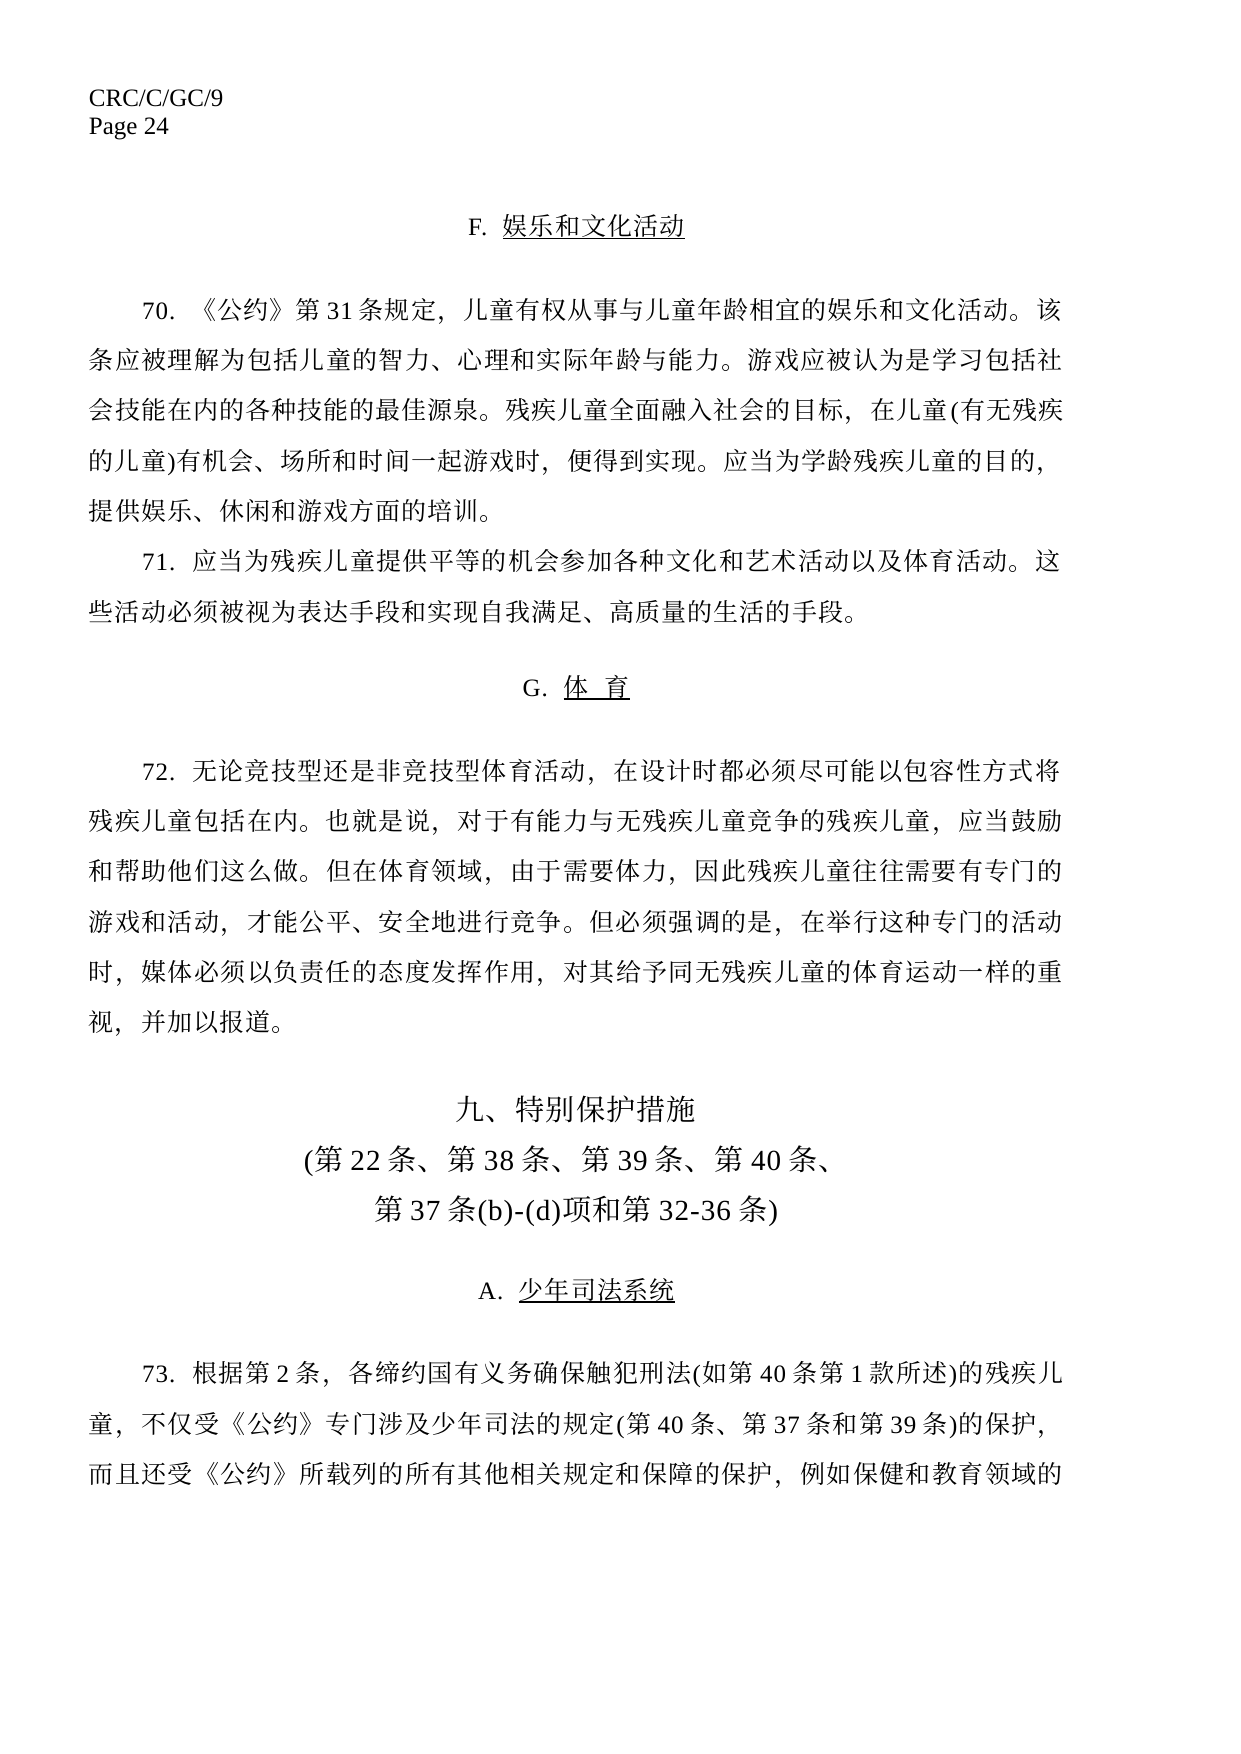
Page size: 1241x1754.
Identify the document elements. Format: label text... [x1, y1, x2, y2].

subtitle F. 娱乐和文化活动 [89, 207, 1063, 243]
subtitle 九、特别保护措施 (第22条、第38条、第39条、第40条、 第37条(b)-(d)项和第32-36条) [89, 1086, 1063, 1229]
subtitle G. 体 育 [89, 668, 1063, 703]
text 71. 应当为残疾儿童提供平等的机会参加各种文化和艺术活动以及体育活动。这些活动必须被视为表达手段和实现自我满足、高质量的生活的手段。 [89, 542, 1063, 628]
text 70. 《公约》第31条规定，儿童有权从事与儿童年龄相宜的娱乐和文化活动。该条应被理解为包括儿童的智力、心理和实际年龄与能力。游戏应被认为是学习包括社会技能在内的各种技能的最佳源泉。残疾儿童全面融入社会的目标，在儿童(有无残疾的儿童)有机会、场所和时间一起游戏时，便得到实现。应当为学龄残疾儿童的目的，提供娱乐、休闲和游戏方面的培训。 [89, 290, 1063, 528]
subtitle A. 少年司法系统 [89, 1270, 1063, 1306]
text 72. 无论竞技型还是非竞技型体育活动，在设计时都必须尽可能以包容性方式将残疾儿童包括在内。也就是说，对于有能力与无残疾儿童竞争的残疾儿童，应当鼓励和帮助他们这么做。但在体育领域，由于需要体力，因此残疾儿童往往需要有专门的游戏和活动，才能公平、安全地进行竞争。但必须强调的是，在举行这种专门的活动时，媒体必须以负责任的态度发挥作用，对其给予同无残疾儿童的体育运动一样的重视，并加以报道。 [89, 751, 1063, 1039]
